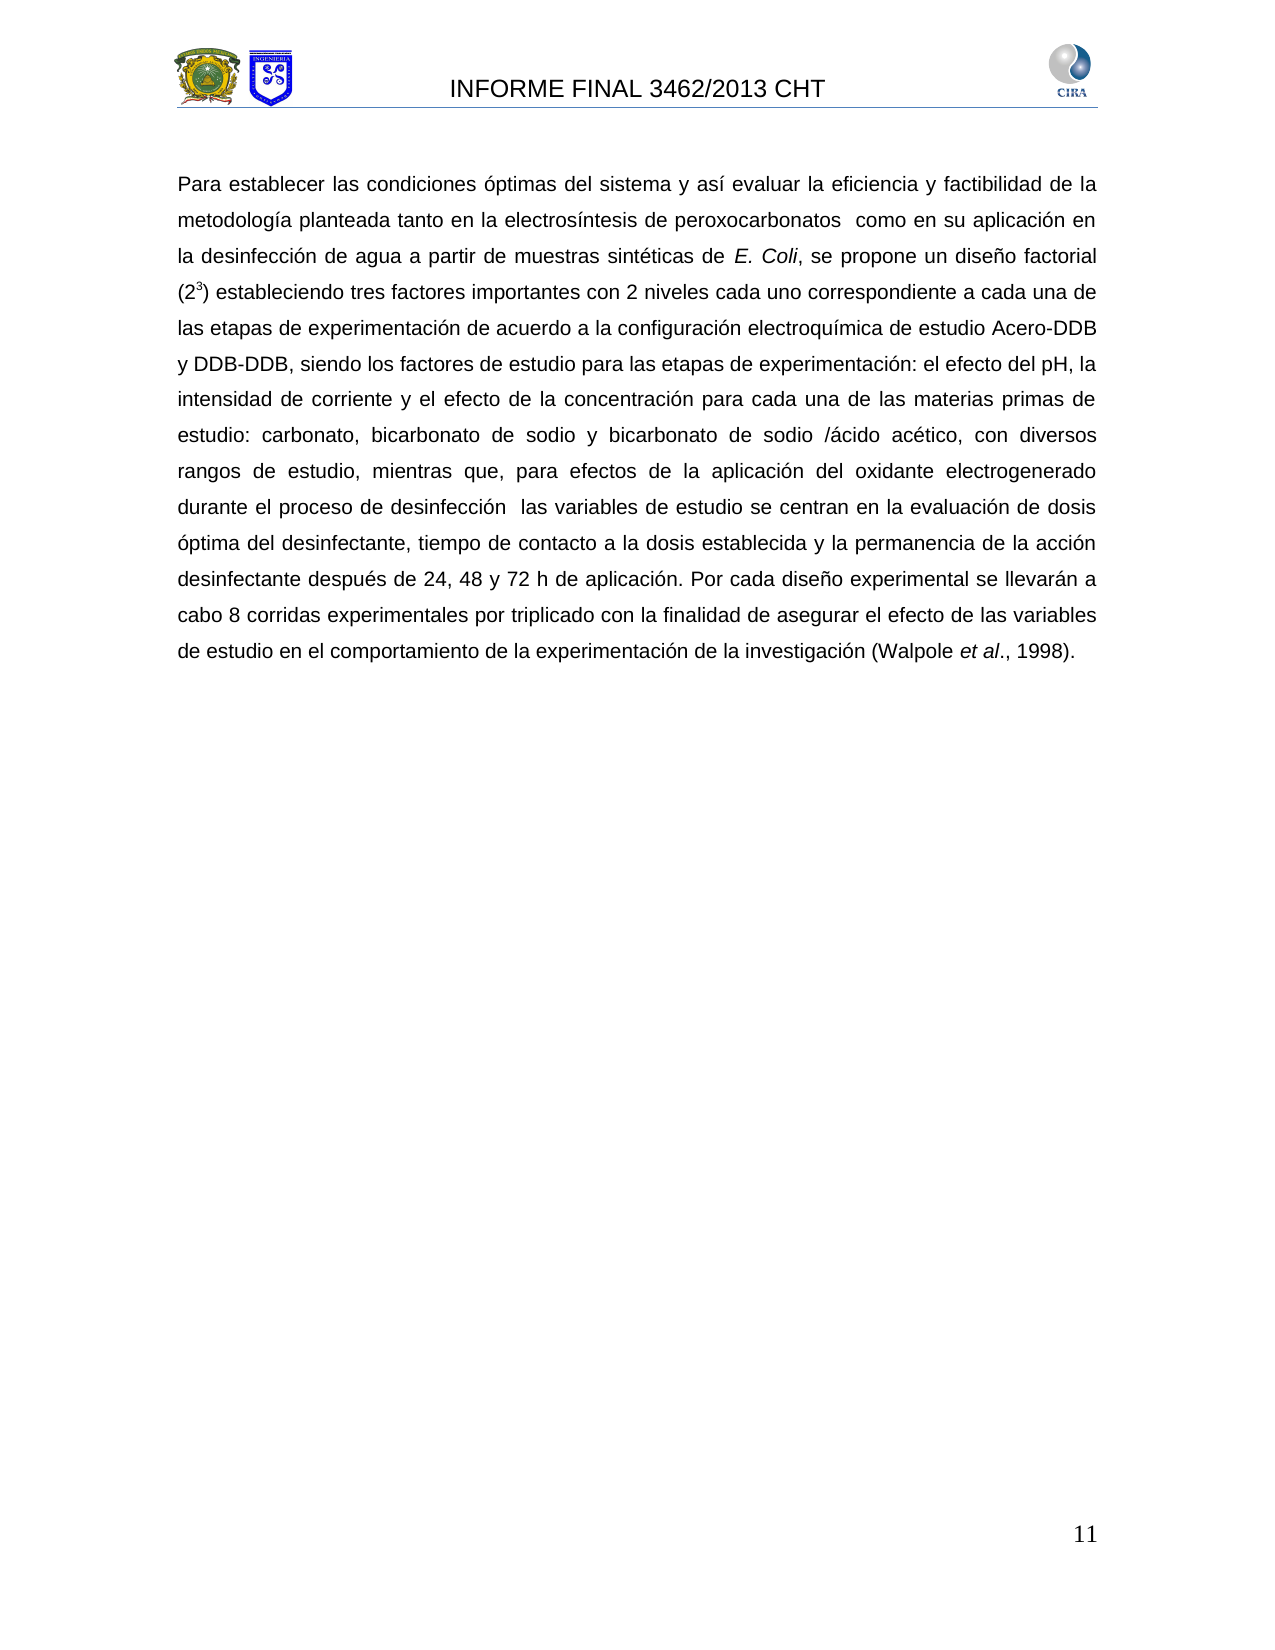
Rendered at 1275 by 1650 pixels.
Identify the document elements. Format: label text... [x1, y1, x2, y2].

picture [248, 50, 293, 107]
picture [173, 48, 241, 105]
text Para establecer las condiciones óptimas del sistema y así evaluar la eficiencia y factibilidad de la metodología planteada tanto en la electrosíntesis de peroxocarbonatos como en su aplicación en la desinfección de agua a partir de muestras sintéticas de E. Coli, se propone un diseño factorial (23) estableciendo tres factores importantes con 2 niveles cada uno correspondiente a cada una de las etapas de experimentación de acuerdo a la configuración electroquímica de estudio Acero-DDB y DDB-DDB, siendo los factores de estudio para las etapas de experimentación: el efecto del pH, la intensidad de corriente y el efecto de la concentración para cada una de las materias primas de estudio: carbonato, bicarbonato de sodio y bicarbonato de sodio /ácido acético, con diversos rangos de estudio, mientras que, para efectos de la aplicación del oxidante electrogenerado durante el proceso de desinfección las variables de estudio se centran en la evaluación de dosis óptima del desinfectante, tiempo de contacto a la dosis establecida y la permanencia de la acción desinfectante después de 24, 48 y 72 h de aplicación. Por cada diseño experimental se llevarán a cabo 8 corridas experimentales por triplicado con la finalidad de asegurar el efecto de las variables de estudio en el comportamiento de la experimentación de la investigación (Walpole et al., 1998). [177, 172, 1098, 663]
picture [1046, 38, 1094, 103]
